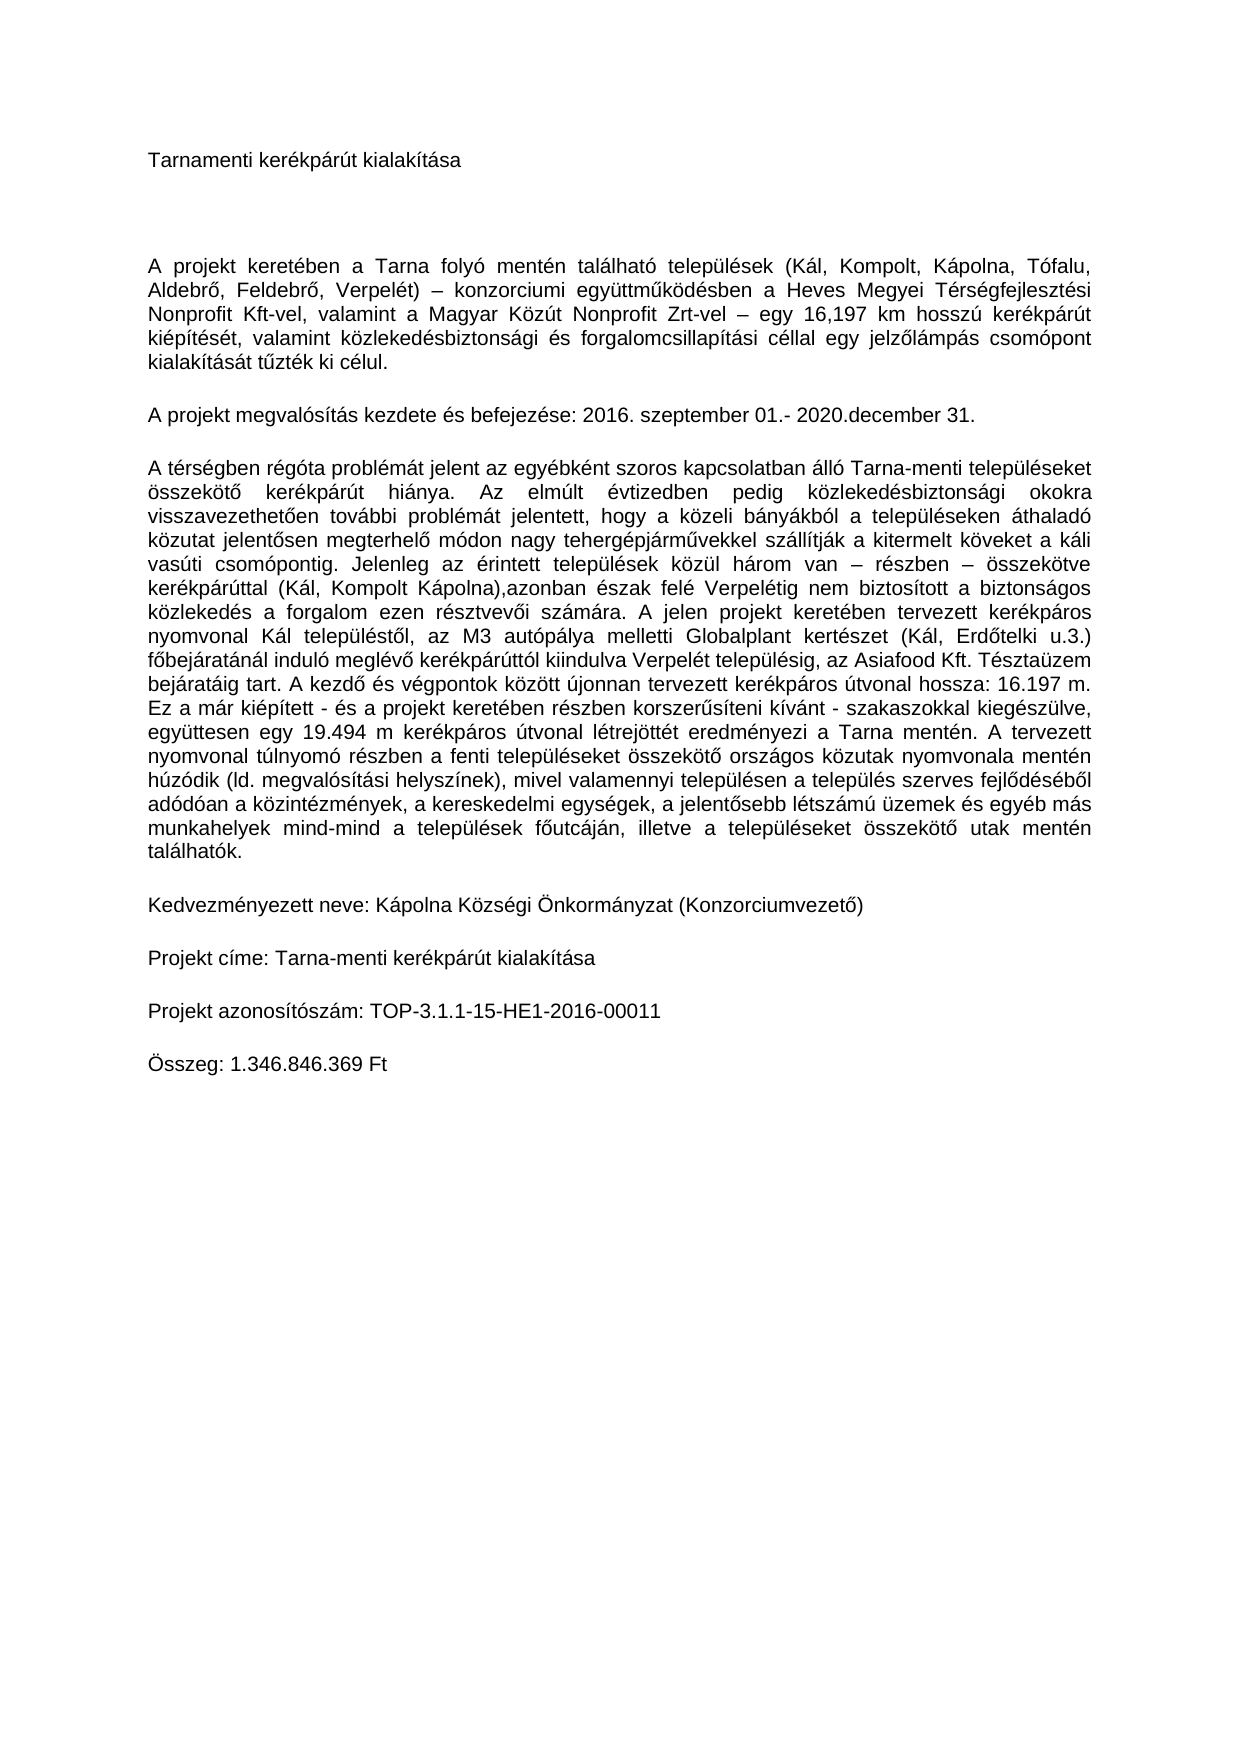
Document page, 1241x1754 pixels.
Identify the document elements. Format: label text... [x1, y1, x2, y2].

text Kedvezményezett neve: Kápolna Községi Önkormányzat (Konzorciumvezető) [148, 892, 1093, 916]
text Projekt címe: Tarna-menti kerékpárút kialakítása [148, 946, 1093, 969]
text A projekt megvalósítás kezdete és befejezése: 2016. szeptember 01.- 2020.december 31. [148, 403, 1093, 427]
text Összeg: 1.346.846.369 Ft [148, 1052, 1093, 1076]
text A projekt keretében a Tarna folyó mentén található települések (Kál, Kompolt, Kápolna, Tófalu, Aldebrő, Feldebrő, Verpelét) – konzorciumi együttműködésben a Heves Megyei Térségfejlesztési Nonprofit Kft-vel, valamint a Magyar Közút Nonprofit Zrt-vel – egy 16,197 km hosszú kerékpárút kiépítését, valamint közlekedésbiztonsági és forgalomcsillapítási céllal egy jelzőlámpás csomópont kialakítását tűzték ki célul. [148, 254, 1093, 374]
text Tarnamenti kerékpárút kialakítása [148, 148, 1093, 172]
text A térségben régóta problémát jelent az egyébként szoros kapcsolatban álló Tarna-menti településeket összekötő kerékpárút hiánya. Az elmúlt évtizedben pedig közlekedésbiztonsági okokra visszavezethetően további problémát jelentett, hogy a közeli bányákból a településeken áthaladó közutat jelentősen megterhelő módon nagy tehergépjárművekkel szállítják a kitermelt köveket a káli vasúti csomópontig. Jelenleg az érintett települések közül három van – részben – összekötve kerékpárúttal (Kál, Kompolt Kápolna),azonban észak felé Verpelétig nem biztosított a biztonságos közlekedés a forgalom ezen résztvevői számára. A jelen projekt keretében tervezett kerékpáros nyomvonal Kál településtől, az M3 autópálya melletti Globalplant kertészet (Kál, Erdőtelki u.3.) főbejáratánál induló meglévő kerékpárúttól kiindulva Verpelét településig, az Asiafood Kft. Tésztaüzem bejáratáig tart. A kezdő és végpontok között újonnan tervezett kerékpáros útvonal hossza: 16.197 m. Ez a már kiépített - és a projekt keretében részben korszerűsíteni kívánt - szakaszokkal kiegészülve, együttesen egy 19.494 m kerékpáros útvonal létrejöttét eredményezi a Tarna mentén. A tervezett nyomvonal túlnyomó részben a fenti településeket összekötő országos közutak nyomvonala mentén húzódik (ld. megvalósítási helyszínek), mivel valamennyi településen a település szerves fejlődéséből adódóan a közintézmények, a kereskedelmi egységek, a jelentősebb létszámú üzemek és egyéb más munkahelyek mind-mind a települések főutcáján, illetve a településeket összekötő utak mentén találhatók. [148, 456, 1093, 863]
text Projekt azonosítószám: TOP-3.1.1-15-HE1-2016-00011 [148, 999, 1093, 1023]
